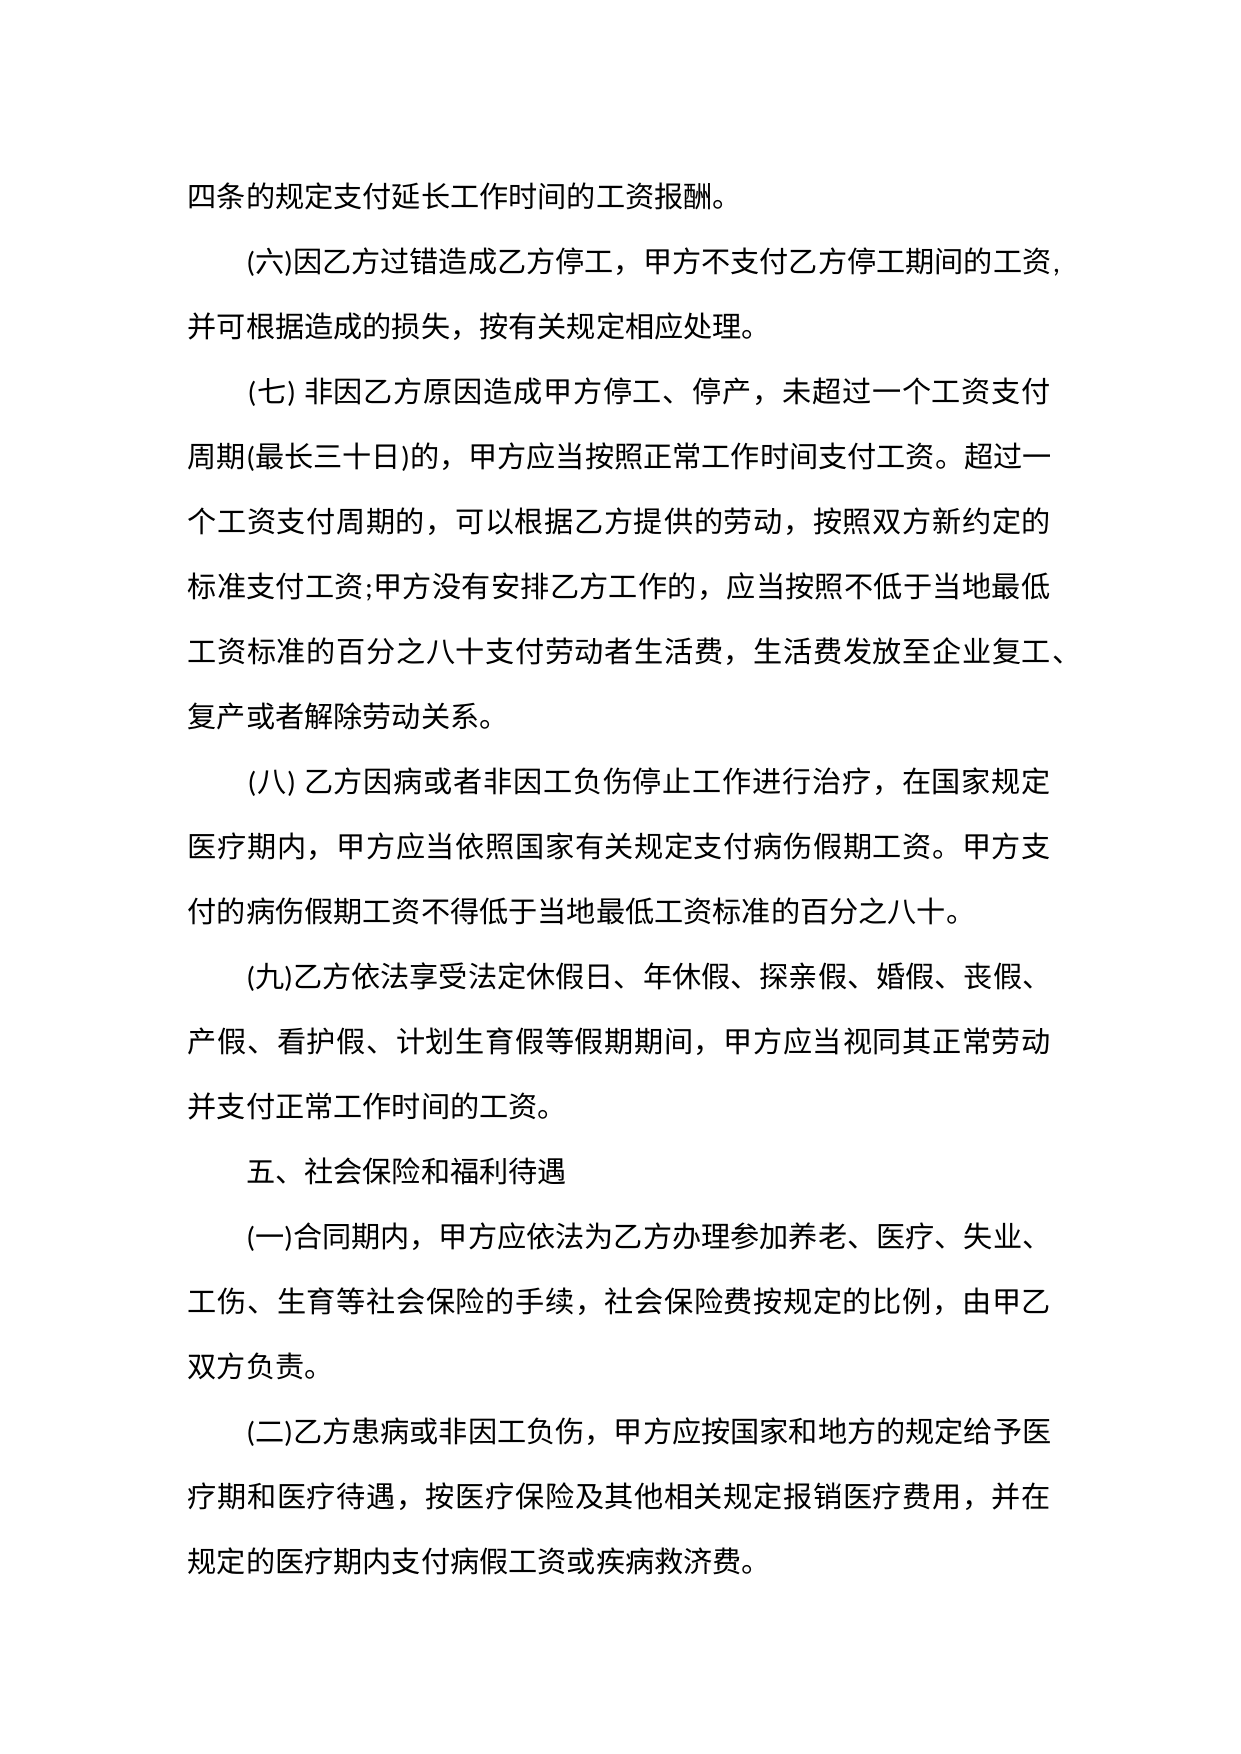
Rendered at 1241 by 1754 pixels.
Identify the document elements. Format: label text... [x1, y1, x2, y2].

text (九)乙方依法享受法定休假日、年休假、探亲假、婚假、丧假、产假、看护假、计划生育假等假期期间，甲方应当视同其正常劳动并支付正常工作时间的工资。 [187, 942, 1053, 1137]
text (六)因乙方过错造成乙方停工，甲方不支付乙方停工期间的工资,并可根据造成的损失，按有关规定相应处理。 [187, 227, 1053, 357]
text (一)合同期内，甲方应依法为乙方办理参加养老、医疗、失业、工伤、生育等社会保险的手续，社会保险费按规定的比例，由甲乙双方负责。 [187, 1202, 1053, 1397]
text 五、社会保险和福利待遇 [187, 1137, 1053, 1202]
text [187, 162, 1053, 227]
text (二)乙方患病或非因工负伤，甲方应按国家和地方的规定给予医疗期和医疗待遇，按医疗保险及其他相关规定报销医疗费用，并在规定的医疗期内支付病假工资或疾病救济费。 [187, 1397, 1053, 1592]
text (七) 非因乙方原因造成甲方停工、停产，未超过一个工资支付周期(最长三十日)的，甲方应当按照正常工作时间支付工资。超过一个工资支付周期的，可以根据乙方提供的劳动，按照双方新约定的标准支付工资;甲方没有安排乙方工作的，应当按照不低于当地最低工资标准的百分之八十支付劳动者生活费，生活费发放至企业复工、复产或者解除劳动关系。 [187, 357, 1053, 747]
text (八) 乙方因病或者非因工负伤停止工作进行治疗，在国家规定医疗期内，甲方应当依照国家有关规定支付病伤假期工资。甲方支付的病伤假期工资不得低于当地最低工资标准的百分之八十。 [187, 747, 1053, 942]
